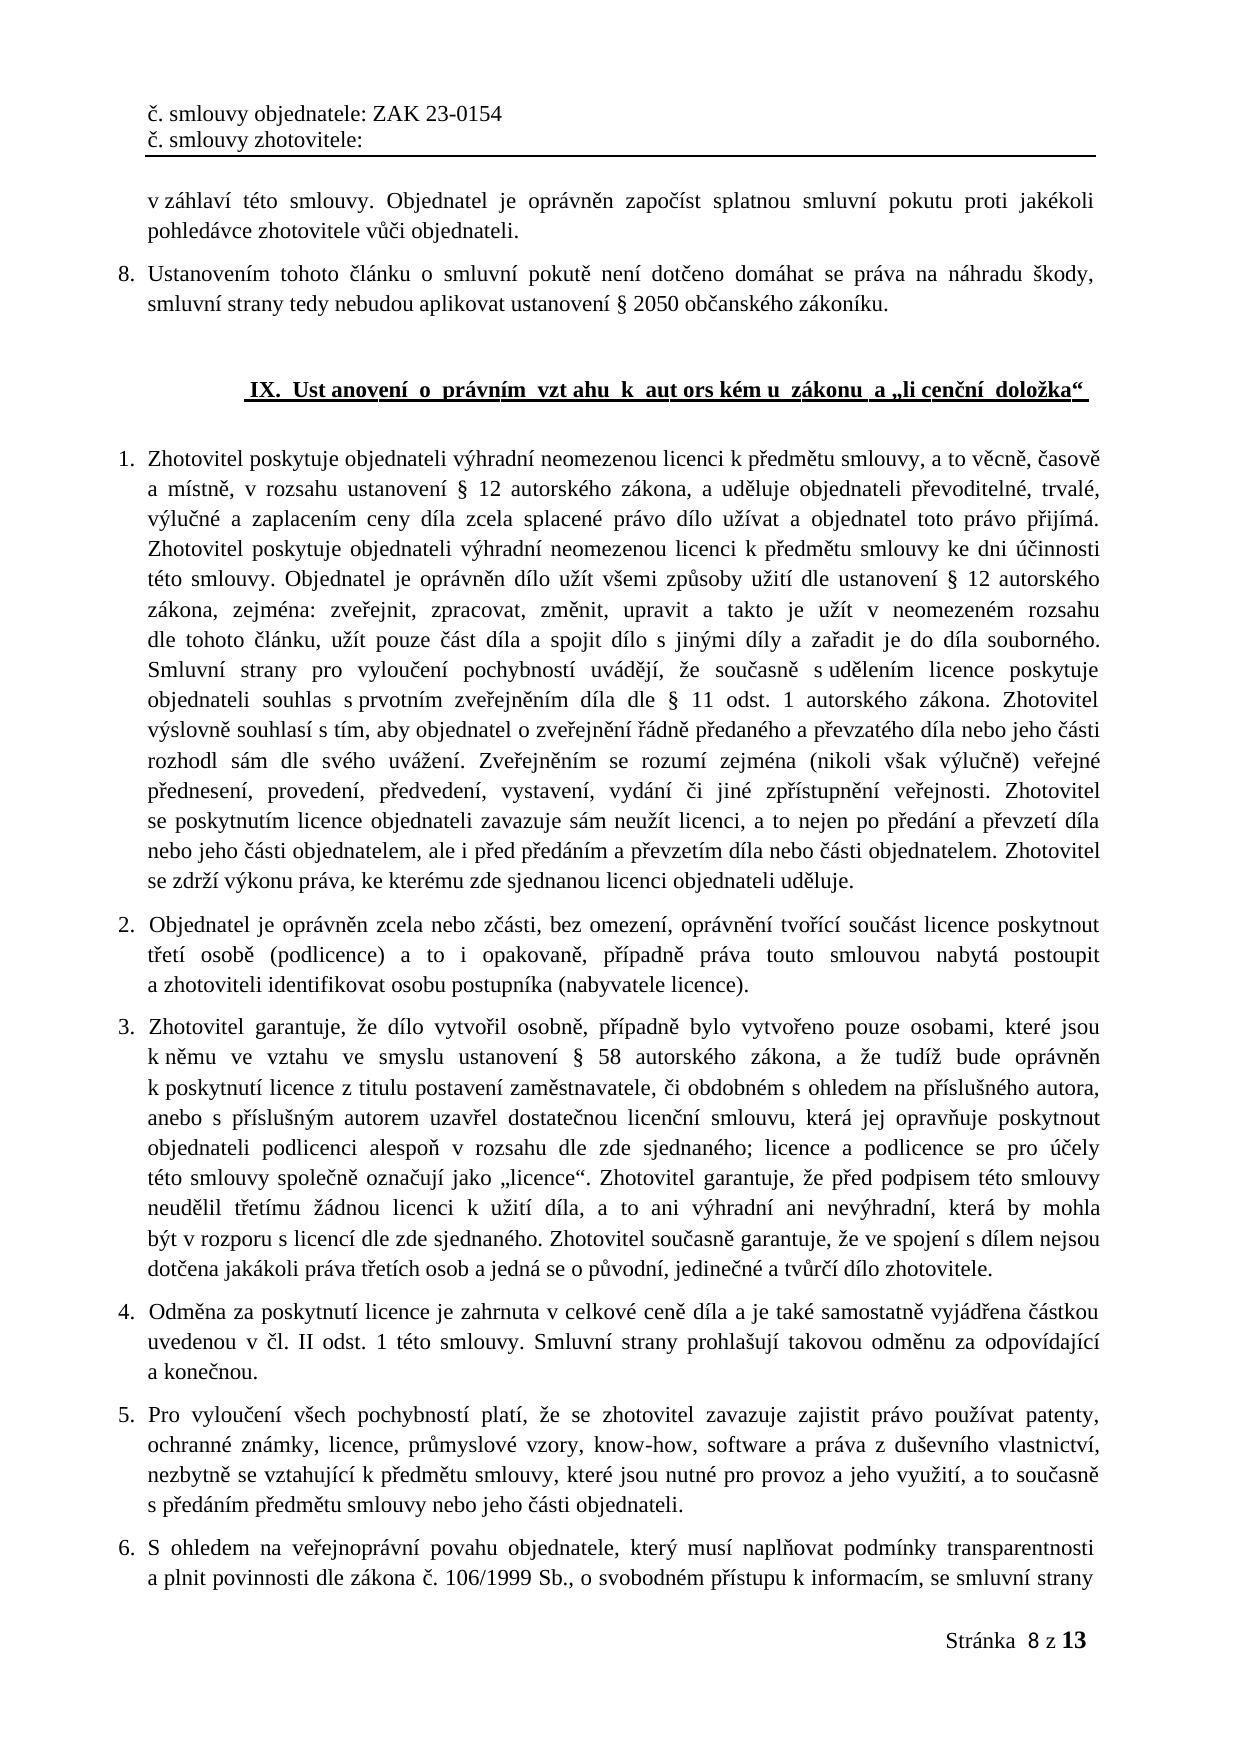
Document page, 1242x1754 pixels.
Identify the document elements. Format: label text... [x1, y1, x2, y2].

text 6. S ohledem na veřejnoprávní povahu objednatele, který musí naplňovat podmínky transparentnosti [118, 1534, 1112, 1561]
text 3. Zhotovitel garantuje, že dílo vytvořil osobně, případně bylo vytvořeno pouze osobami, které jsou k němu ve vztahu ve smyslu ustanovení § 58 autorského zákona, a že tudíž bude oprávněn k poskytnutí licence z titulu postavení zaměstnavatele, či obdobném s ohledem na příslušného autora, anebo s příslušným autorem uzavřel dostatečnou licenční smlouvu, která jej opravňuje poskytnout objednateli podlicenci alespoň v rozsahu dle zde sjednaného; licence a podlicence se pro účely této smlouvy společně označují jako „licence“. Zhotovitel garantuje, že před podpisem této smlouvy neudělil třetímu žádnou licenci k užití díla, a to ani výhradní ani nevýhradní, která by mohla být v rozporu s licencí dle zde sjednaného. Zhotovitel současně garantuje, že ve spojení s dílem nejsou dotčena jakákoli práva třetích osob a jedná se o původní, jedinečné a tvůrčí dílo zhotovitele. [118, 1013, 1100, 1281]
text 5. Pro vyloučení všech pochybností platí, že se zhotovitel zavazuje zajistit právo používat patenty, ochranné známky, licence, průmyslové vzory, know-how, software a práva z duševního vlastnictví, nezbytně se vztahující k předmětu smlouvy, které jsou nutné pro provoz a jeho využití, a to současně s předáním předmětu smlouvy nebo jeho části objednateli. [118, 1401, 1100, 1518]
text IX. Ust anovení o právním vzt ahu k aut ors kém u zákonu a „li cenční doložka“ [244, 376, 1112, 402]
text 8. Ustanovením tohoto článku o smluvní pokutě není dotčeno domáhat se práva na náhradu škody, smluvní strany tedy nebudou aplikovat ustanovení § 2050 občanského zákoníku. [118, 260, 1100, 316]
text 2. Objednatel je oprávněn zcela nebo zčásti, bez omezení, oprávnění tvořící součást licence poskytnout třetí osobě (podlicence) a to i opakovaně, případně práva touto smlouvou nabytá postoupit a zhotoviteli identifikovat osobu postupníka (nabyvatele licence). [118, 911, 1100, 997]
text v záhlaví této smlouvy. Objednatel je oprávněn započíst splatnou smluvní pokutu proti jakékoli pohledávce zhotovitele vůči objednateli. [147, 187, 1099, 244]
text 4. Odměna za poskytnutí licence je zahrnuta v celkové ceně díla a je také samostatně vyjádřena částkou uvedenou v čl. II odst. 1 této smlouvy. Smluvní strany prohlašují takovou odměnu za odpovídající a konečnou. [118, 1298, 1100, 1384]
text a plnit povinnosti dle zákona č. 106/1999 Sb., o svobodném přístupu k informacím, se smluvní strany [147, 1564, 1112, 1591]
text 1. Zhotovitel poskytuje objednateli výhradní neomezenou licenci k předmětu smlouvy, a to věcně, časově a místně, v rozsahu ustanovení § 12 autorského zákona, a uděluje objednateli převoditelné, trvalé, výlučné a zaplacením ceny díla zcela splacené právo dílo užívat a objednatel toto právo přijímá. Zhotovitel poskytuje objednateli výhradní neomezenou licenci k předmětu smlouvy ke dni účinnosti této smlouvy. Objednatel je oprávněn dílo užít všemi způsoby užití dle ustanovení § 12 autorského zákona, zejména: zveřejnit, zpracovat, změnit, upravit a takto je užít v neomezeném rozsahu dle tohoto článku, užít pouze část díla a spojit dílo s jinými díly a zařadit je do díla souborného. Smluvní strany pro vyloučení pochybností uvádějí, že současně s udělením licence poskytuje objednateli souhlas s prvotním zveřejněním díla dle § 11 odst. 1 autorského zákona. Zhotovitel výslovně souhlasí s tím, aby objednatel o zveřejnění řádně předaného a převzatého díla nebo jeho části rozhodl sám dle svého uvážení. Zveřejněním se rozumí zejména (nikoli však výlučně) veřejné přednesení, provedení, předvedení, vystavení, vydání či jiné zpřístupnění veřejnosti. Zhotovitel se poskytnutím licence objednateli zavazuje sám neužít licenci, a to nejen po předání a převzetí díla nebo jeho části objednatelem, ale i před předáním a převzetím díla nebo části objednatelem. Zhotovitel se zdrží výkonu práva, ke kterému zde sjednanou licenci objednateli uděluje. [118, 445, 1100, 894]
